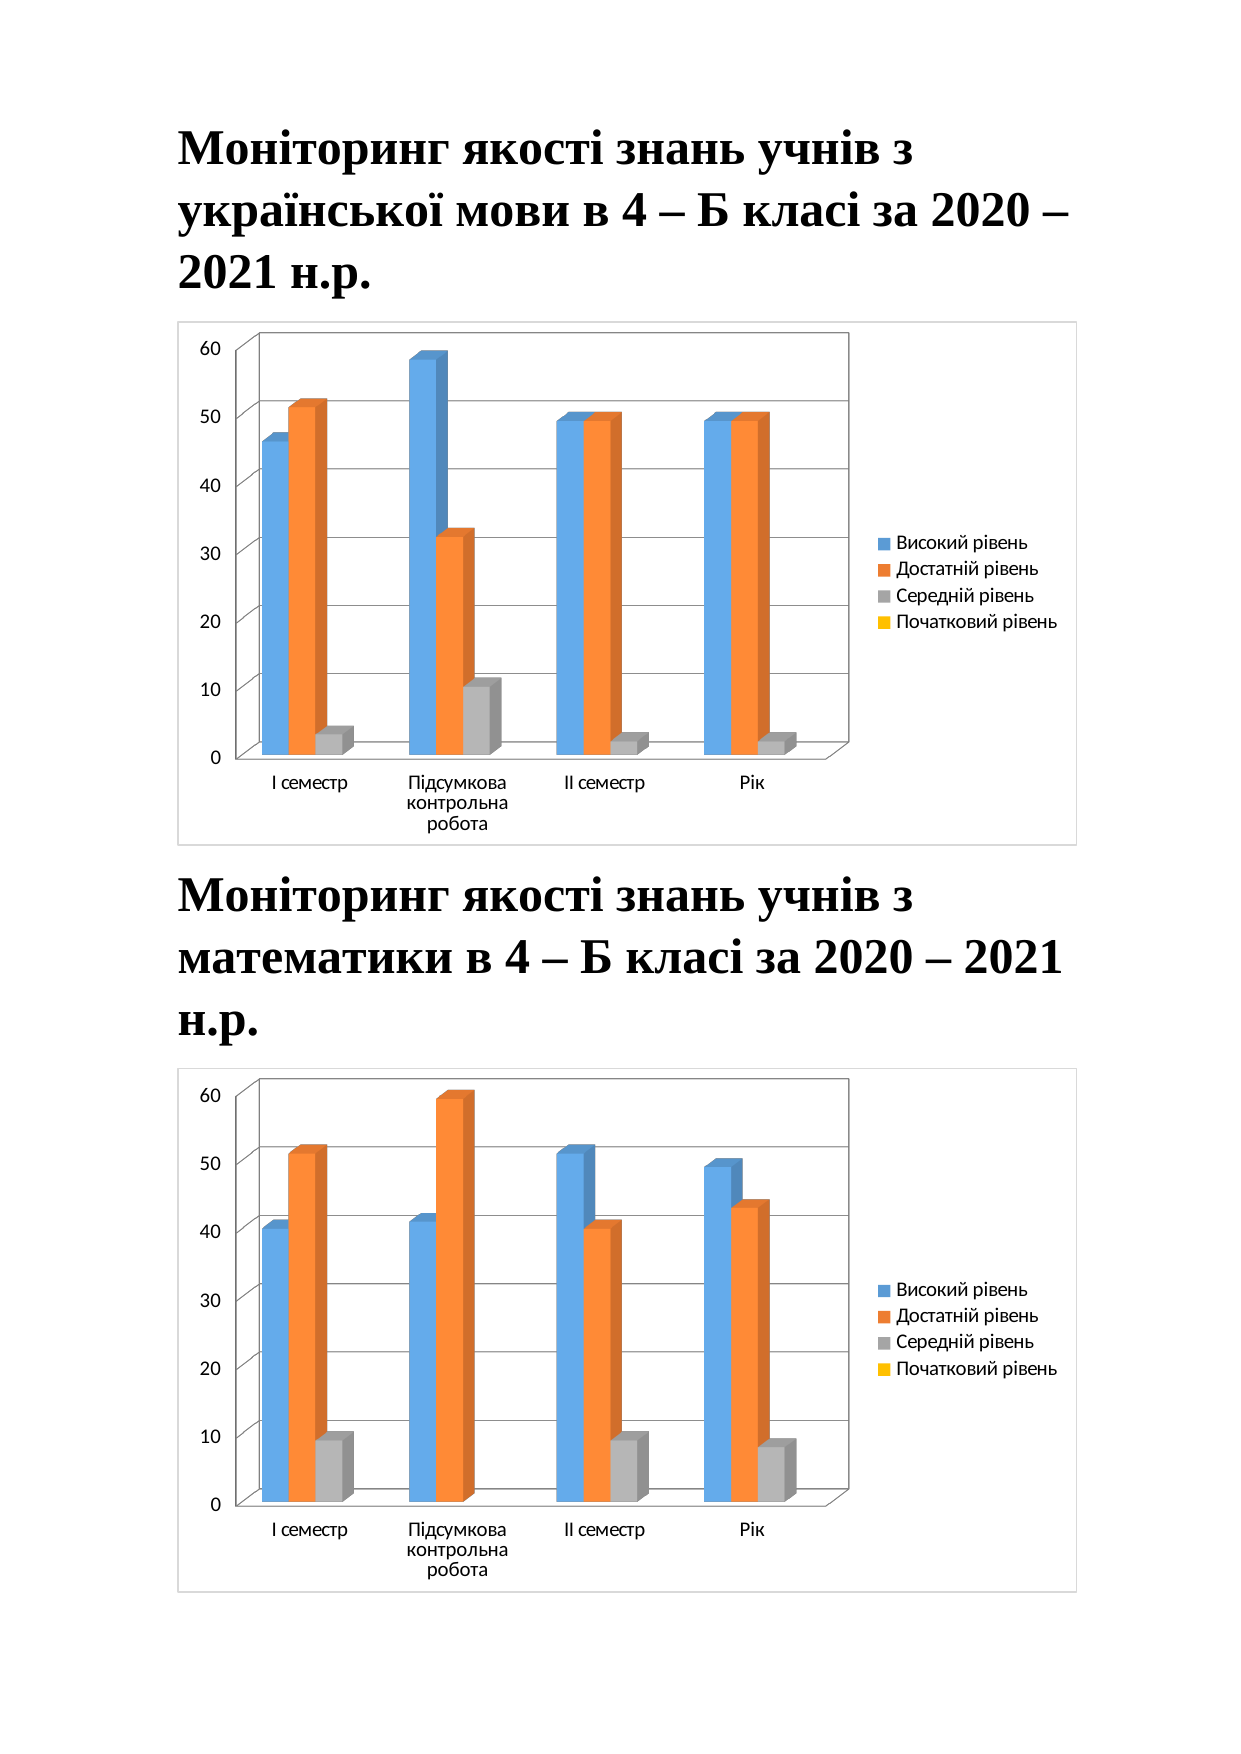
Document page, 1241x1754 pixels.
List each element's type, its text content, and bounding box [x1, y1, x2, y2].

text Моніторинг якості знань учнів з математики в 4 – Б класі за 2020 – 2021 н.р. [177, 865, 1152, 1047]
text Моніторинг якості знань учнів з української мови в 4 – Б класі за 2020 – 2021 н.р. [177, 118, 1152, 300]
